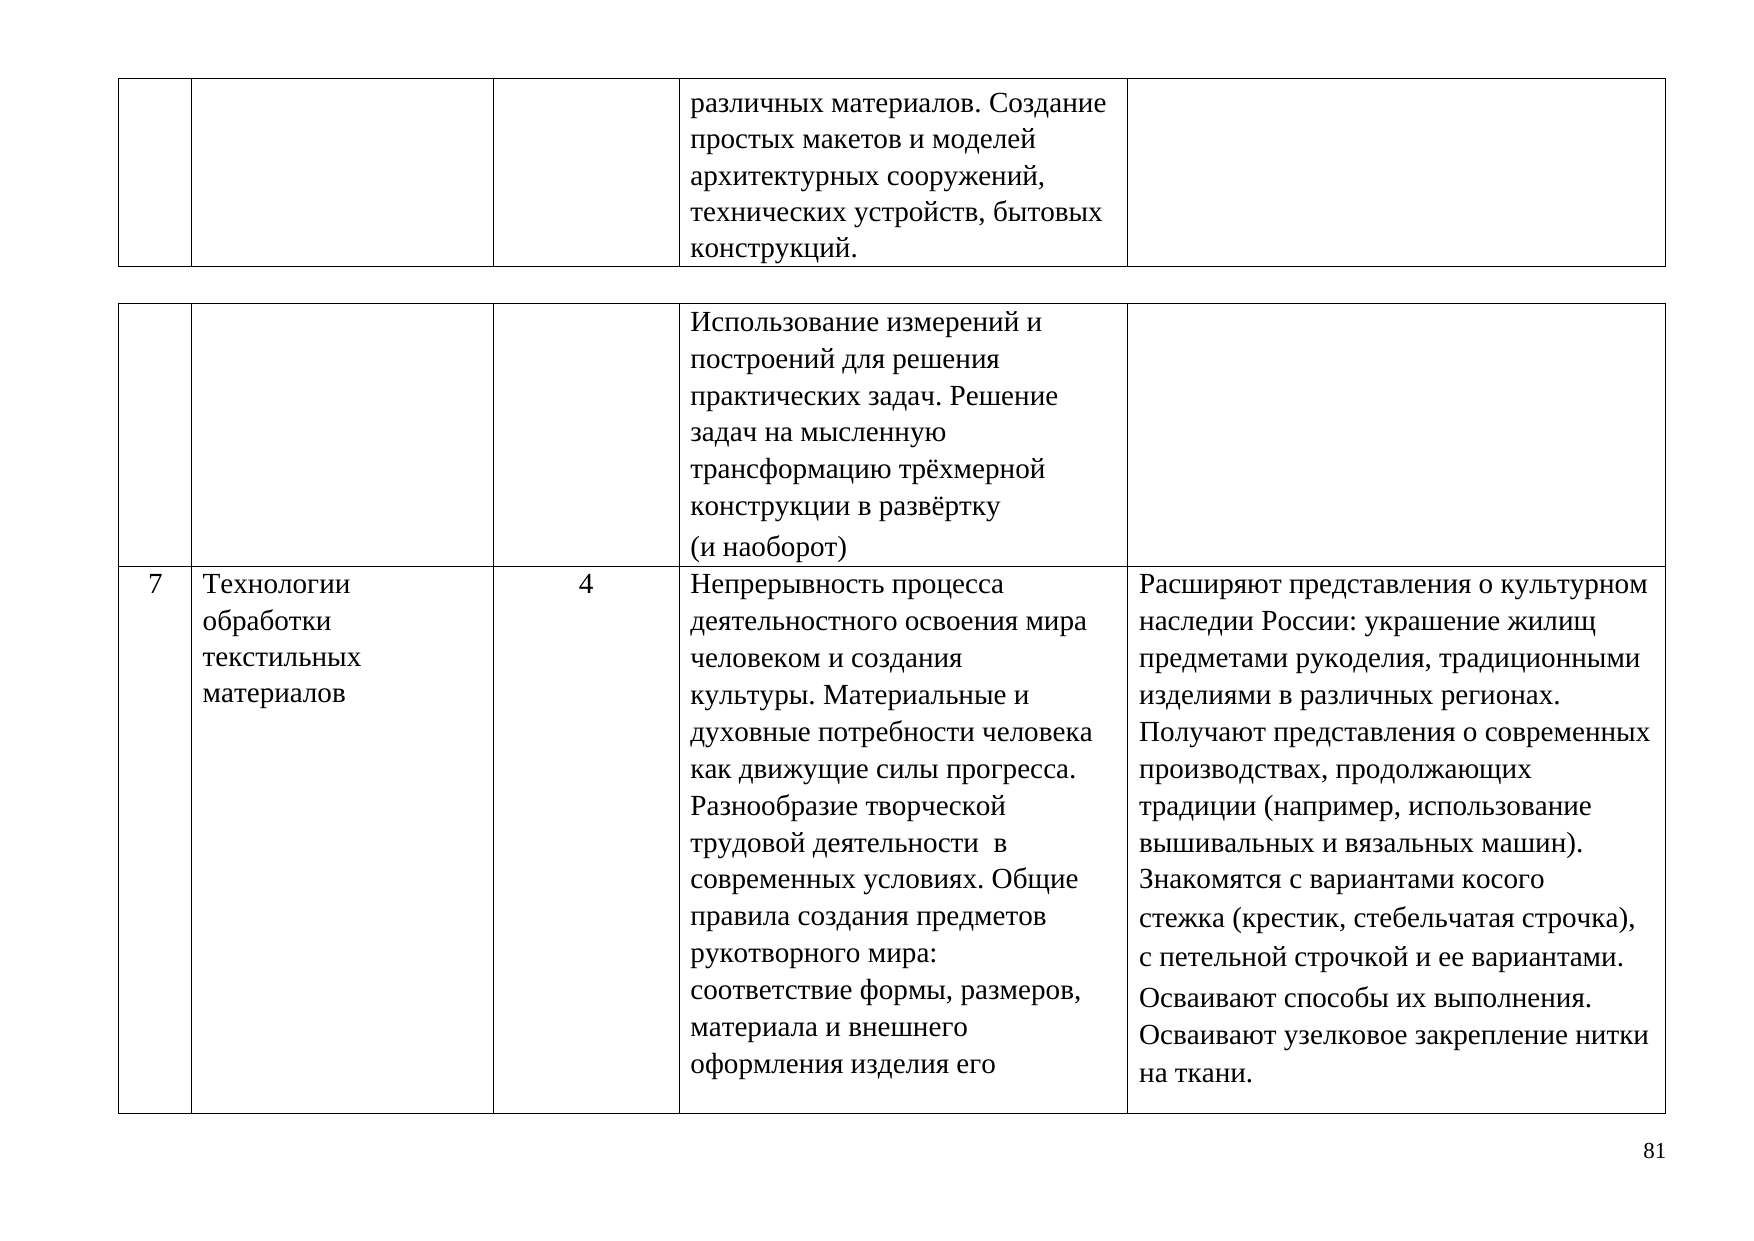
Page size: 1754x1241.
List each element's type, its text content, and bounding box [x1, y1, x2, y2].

table_header [192, 304, 493, 566]
table_header [494, 304, 679, 566]
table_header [680, 79, 1127, 266]
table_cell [192, 567, 493, 1113]
table_header [119, 304, 191, 566]
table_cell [680, 567, 1127, 1113]
table_cell 7 [119, 567, 191, 1113]
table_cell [1128, 567, 1665, 1113]
table_cell 4 [494, 567, 679, 1113]
table_header Использование измерений и построений для решения практических задач. Решение задач на мысленную трансформацию трёхмерной конструкции в развёртку (и наоборот) [680, 304, 1127, 566]
table_header [192, 79, 493, 266]
table_header [1128, 304, 1665, 566]
table_header [494, 79, 679, 266]
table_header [1128, 79, 1665, 266]
table_header [119, 79, 191, 266]
